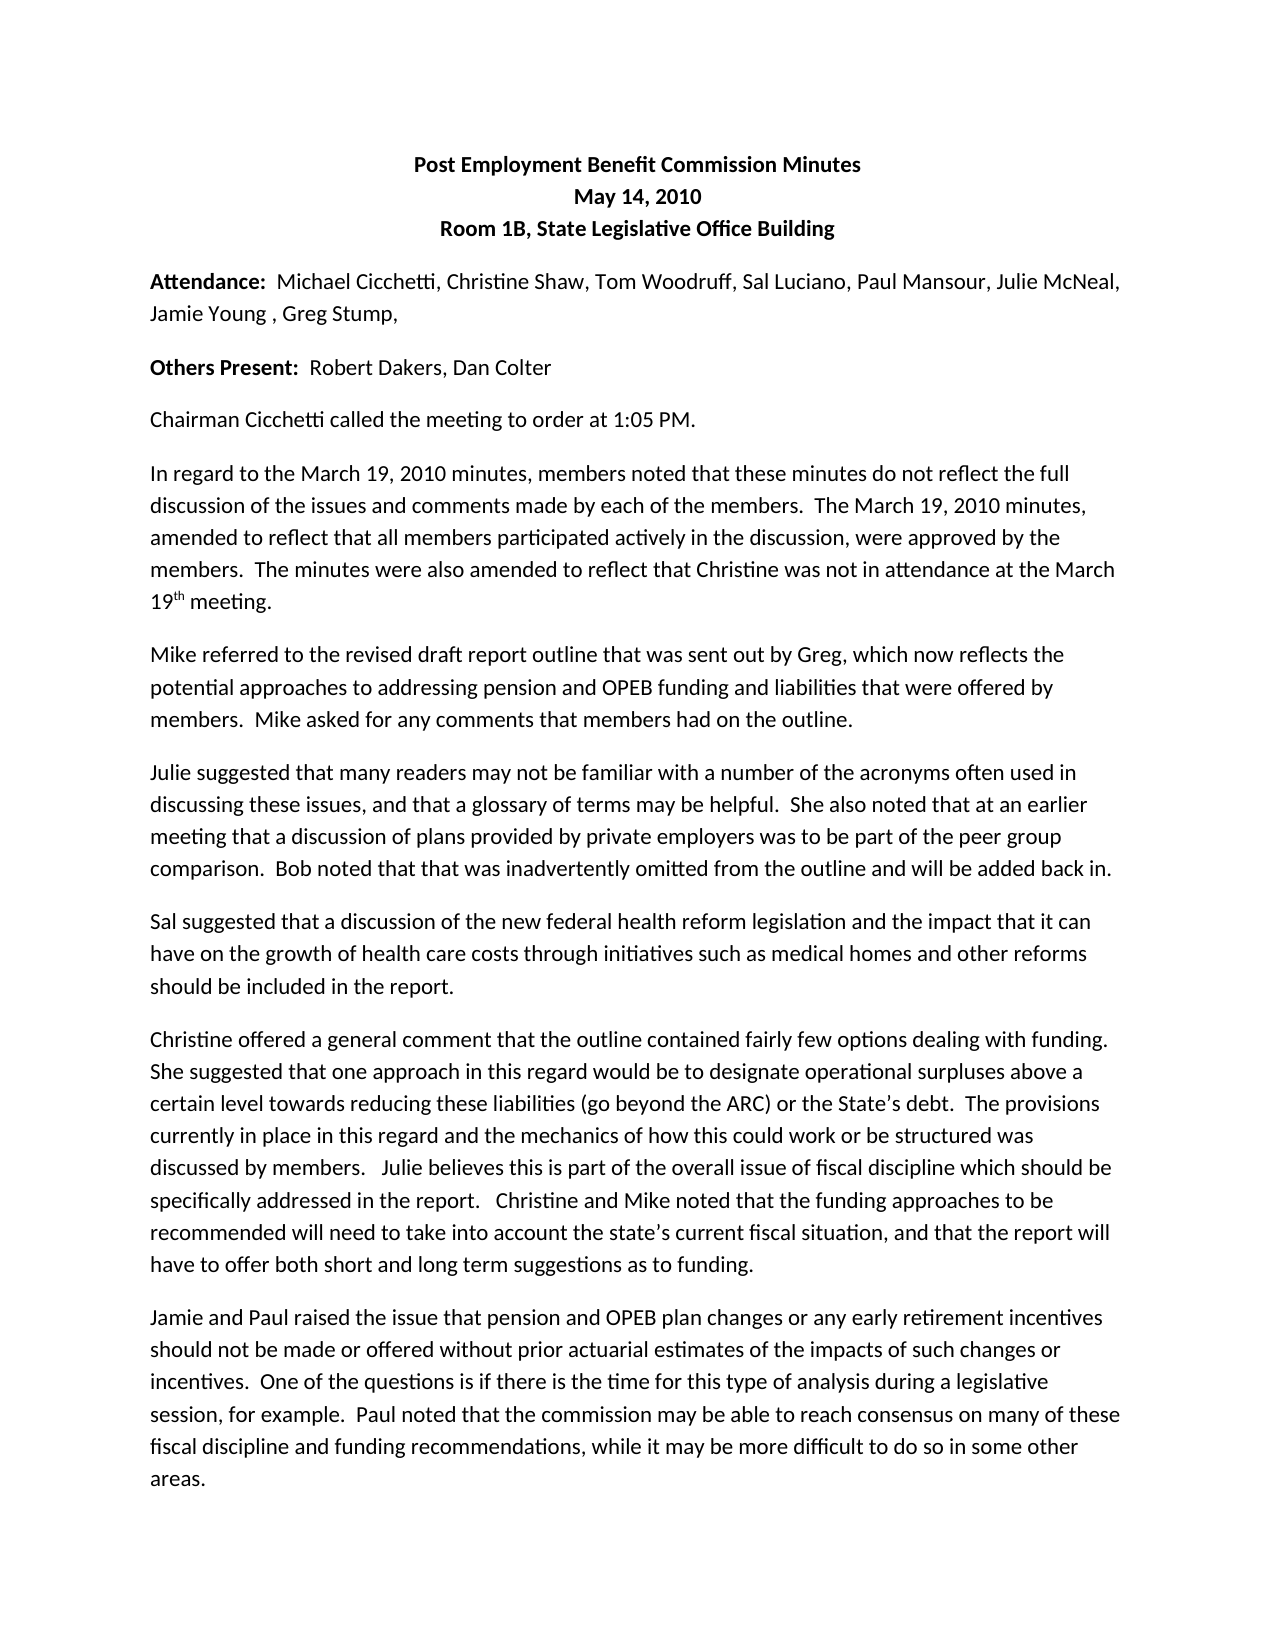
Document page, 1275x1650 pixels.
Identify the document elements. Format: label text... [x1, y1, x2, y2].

text Attendance: Michael Cicchetti, Christine Shaw, Tom Woodruff, Sal Luciano, Paul Mansour, Julie McNeal, Jamie Young , Greg Stump, [150, 267, 1125, 328]
text In regard to the March 19, 2010 minutes, members noted that these minutes do not reflect the full discussion of the issues and comments made by each of the members. The March 19, 2010 minutes, amended to reflect that all members participated actively in the discussion, were approved by the members. The minutes were also amended to reflect that Christine was not in attendance at the March 19th meeting. [150, 459, 1125, 615]
text Others Present: Robert Dakers, Dan Colter [150, 353, 1125, 381]
text Chairman Cicchetti called the meeting to order at 1:05 PM. [150, 406, 1125, 434]
text Sal suggested that a discussion of the new federal health reform legislation and the impact that it can have on the growth of health care costs through initiatives such as medical homes and other reforms should be included in the report. [150, 907, 1125, 1000]
text Julie suggested that many readers may not be familiar with a number of the acronyms often used in discussing these issues, and that a glossary of terms may be helpful. She also noted that at an earlier meeting that a discussion of plans provided by private employers was to be part of the peer group comparison. Bob noted that that was inadvertently omitted from the outline and will be added back in. [150, 758, 1125, 882]
text May 14, 2010 [150, 182, 1125, 210]
text Mike referred to the revised draft report outline that was sent out by Greg, which now reflects the potential approaches to addressing pension and OPEB funding and liabilities that were offered by members. Mike asked for any comments that members had on the outline. [150, 640, 1125, 733]
text Room 1B, State Legislative Office Building [150, 214, 1125, 242]
text Jamie and Paul raised the issue that pension and OPEB plan changes or any early retirement incentives should not be made or offered without prior actuarial estimates of the impacts of such changes or incentives. One of the questions is if there is the time for this type of analysis during a legislative session, for example. Paul noted that the commission may be able to reach consensus on many of these fiscal discipline and funding recommendations, while it may be more difficult to do so in some other areas. [150, 1303, 1125, 1492]
text Post Employment Benefit Commission Minutes [150, 150, 1125, 178]
text Christine offered a general comment that the outline contained fairly few options dealing with funding. She suggested that one approach in this regard would be to designate operational surpluses above a certain level towards reducing these liabilities (go beyond the ARC) or the State’s debt. The provisions currently in place in this regard and the mechanics of how this could work or be structured was discussed by members. Julie believes this is part of the overall issue of fiscal discipline which should be specifically addressed in the report. Christine and Mike noted that the funding approaches to be recommended will need to take into account the state’s current fiscal situation, and that the report will have to offer both short and long term suggestions as to funding. [150, 1025, 1125, 1278]
